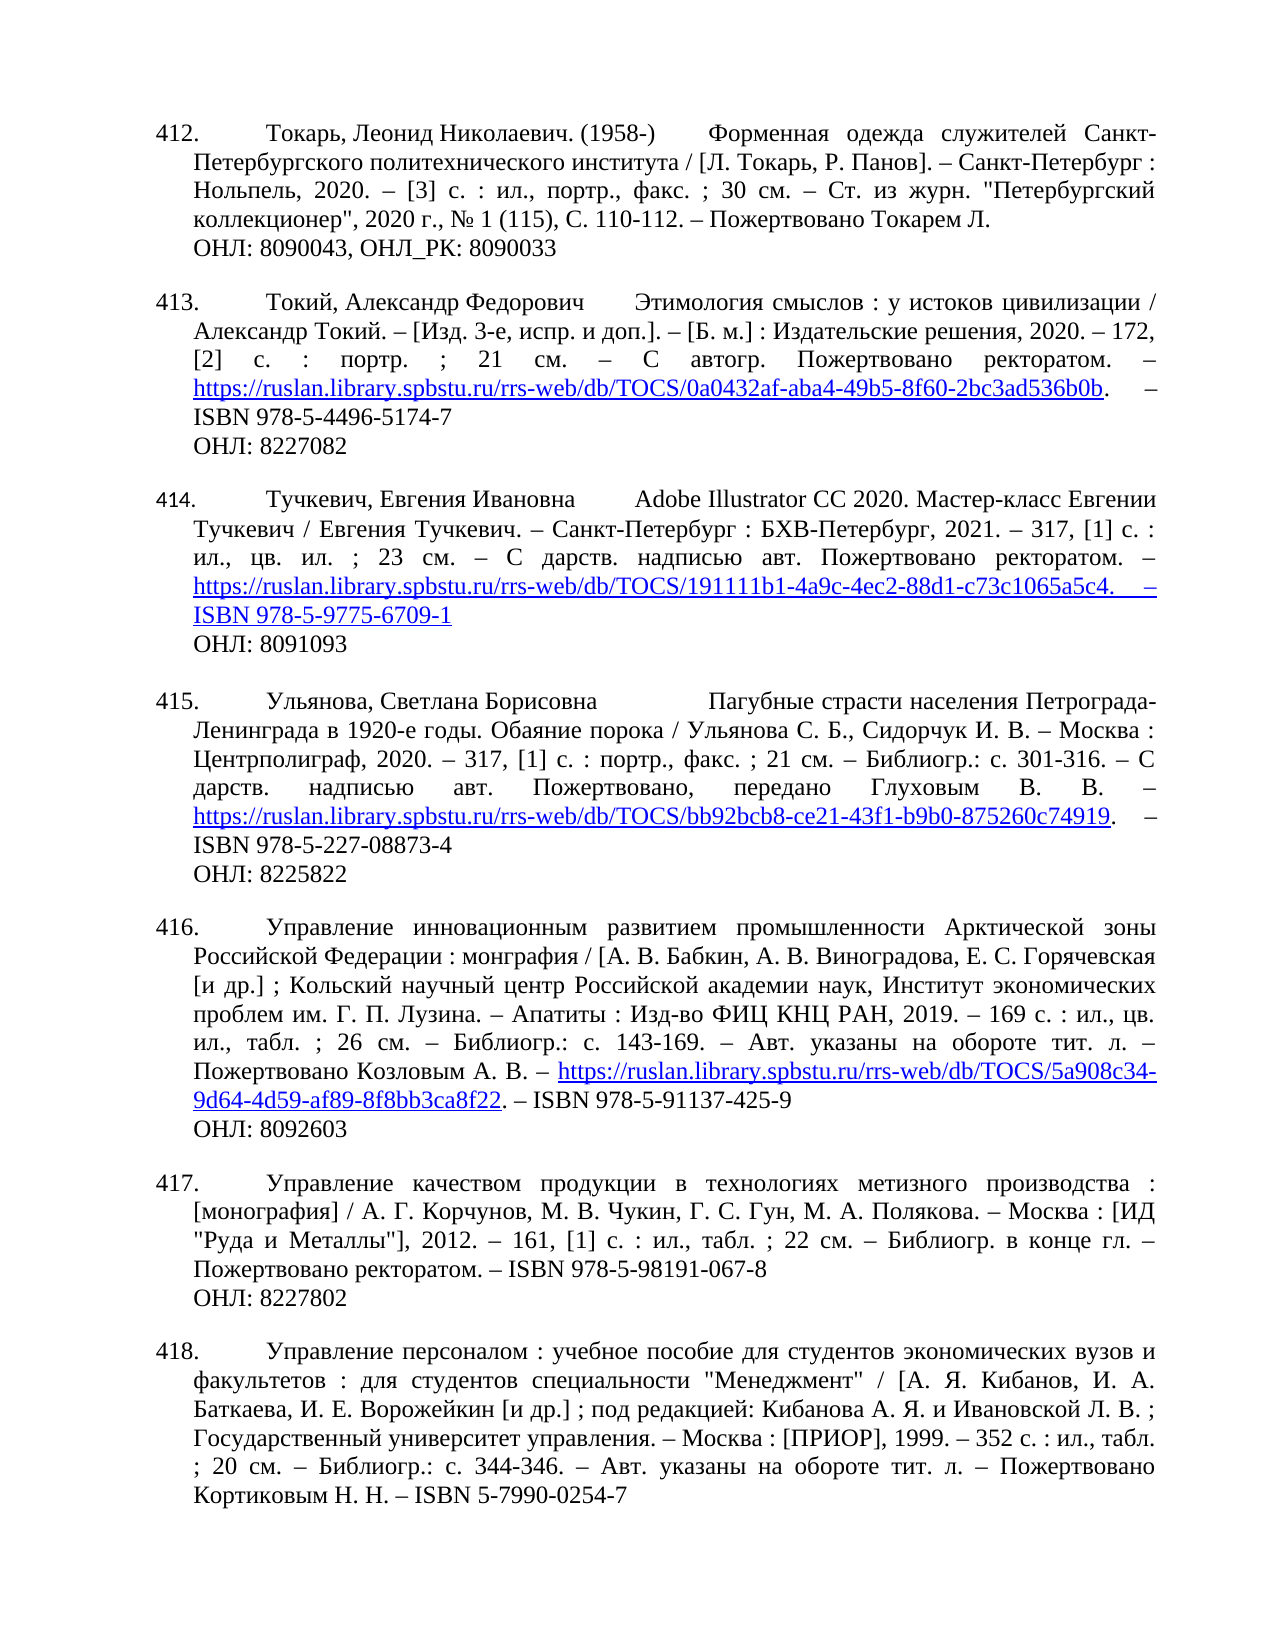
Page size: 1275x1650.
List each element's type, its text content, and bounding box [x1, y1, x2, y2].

title Управление качеством продукции в технологиях метизного производства : [монография] / А. Г. Корчунов, М. В. Чукин, Г. С. Гун, М. А. Полякова. – Москва : [ИД "Руда и Металлы"], 2012. – 161, [1] с. : ил., табл. ; 22 см. – Библиогр. в конце гл. – Пожертвовано ректоратом. – ISBN 978-5-98191-067-8 [156, 1168, 1157, 1283]
list ОНЛ: 8225822 [193, 859, 1157, 887]
list Токарь, Леонид Николаевич. (1958-) Форменная одежда служителей Санкт-Петербургского политехнического института / [Л. Токарь, Р. Панов]. – Санкт-Петербург : Нольпель, 2020. – [3] с. : ил., портр., факс. ; 30 см. – Ст. из журн. "Петербургский коллекционер", 2020 г., № 1 (115), С. 110-112. – Пожертвовано Токарем Л. [156, 118, 1157, 233]
list ОНЛ: 8092603 [193, 1114, 1157, 1142]
list Ульянова, Светлана Борисовна Пагубные страсти населения Петрограда-Ленинграда в 1920-е годы. Обаяние порока / Ульянова С. Б., Сидорчук И. В. – Москва : Центрполиграф, 2020. – 317, [1] с. : портр., факс. ; 21 см. – Библиогр.: с. 301-316. – С дарств. надписью авт. Пожертвовано, передано Глуховым В. В. – https://ruslan.library.spbstu.ru/rrs-web/db/TOCS/bb92bcb8-ce21-43f1-b9b0-875260c74919. – ISBN 978-5-227-08873-4 [156, 686, 1157, 859]
text ОНЛ: 8091093 [193, 629, 1157, 657]
list ОНЛ: 8090043, ОНЛ_РК: 8090033 [193, 233, 1157, 262]
list ОНЛ: 8227802 [193, 1283, 1157, 1311]
list ОНЛ: 8227082 [193, 431, 1157, 459]
title Управление инновационным развитием промышленности Арктической зоны Российской Федерации : монграфия / [А. В. Бабкин, А. В. Виноградова, Е. С. Горячевская [и др.] ; Кольский научный центр Российской академии наук, Институт экономических проблем им. Г. П. Лузина. – Апатиты : Изд-во ФИЦ КНЦ РАН, 2019. – 169 с. : ил., цв. ил., табл. ; 26 см. – Библиогр.: с. 143-169. – Авт. указаны на обороте тит. л. – Пожертвовано Козловым А. В. – https://ruslan.library.spbstu.ru/rrs-web/db/TOCS/5a908c34-9d64-4d59-af89-8f8bb3ca8f22. – ISBN 978-5-91137-425-9 [156, 912, 1157, 1114]
title Управление персоналом : учебное пособие для студентов экономических вузов и факультетов : для студентов специальности "Менеджмент" / [А. Я. Кибанов, И. А. Баткаева, И. Е. Ворожейкин [и др.] ; под редакцией: Кибанова А. Я. и Ивановской Л. В. ; Государственный университет управления. – Москва : [ПРИОР], 1999. – 352 с. : ил., табл. ; 20 см. – Библиогр.: с. 344-346. – Авт. указаны на обороте тит. л. – Пожертвовано Кортиковым Н. Н. – ISBN 5-7990-0254-7 [156, 1336, 1157, 1509]
list Токий, Александр Федорович Этимология смыслов : у истоков цивилизации / Александр Токий. – [Изд. 3-е, испр. и доп.]. – [Б. м.] : Издательские решения, 2020. – 172, [2] с. : портр. ; 21 см. – С автогр. Пожертвовано ректоратом. – https://ruslan.library.spbstu.ru/rrs-web/db/TOCS/0a0432af-aba4-49b5-8f60-2bc3ad536b0b. – ISBN 978-5-4496-5174-7 [156, 287, 1157, 431]
list Тучкевич, Евгения Ивановна Adobe Illustrator CC 2020. Мастер-класс Евгении Тучкевич / Евгения Тучкевич. – Санкт-Петербург : БХВ-Петербург, 2021. – 317, [1] с. : ил., цв. ил. ; 23 см. – С дарств. надписью авт. Пожертвовано ректоратом. – https://ruslan.library.spbstu.ru/rrs-web/db/TOCS/191111b1-4a9c-4ec2-88d1-c73c1065a5c4. – ISBN 978-5-9775-6709-1 [156, 484, 1157, 629]
